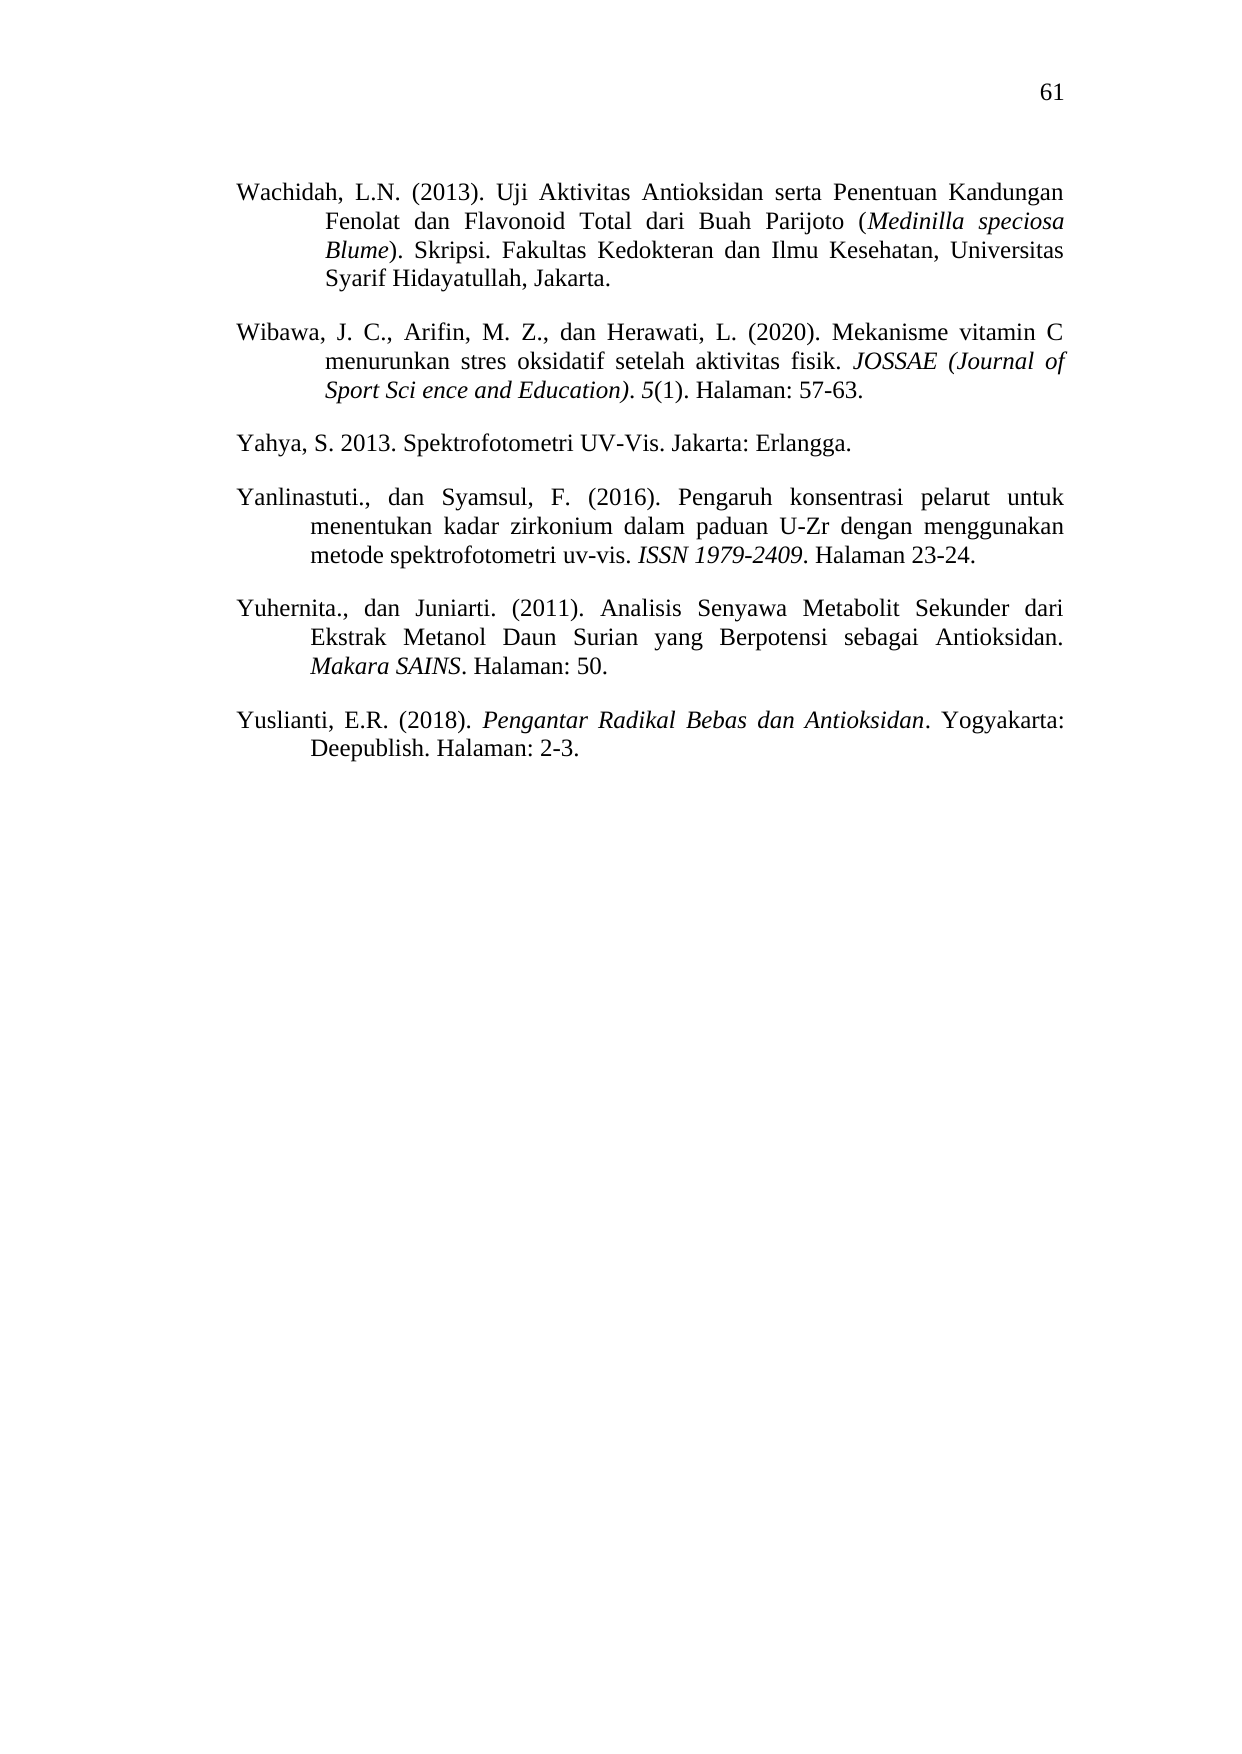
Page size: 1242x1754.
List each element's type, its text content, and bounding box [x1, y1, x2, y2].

text Wibawa, J. C., Arifin, M. Z., dan Herawati, L. (2020). Mekanisme vitamin C menurunkan stres oksidatif setelah aktivitas fisik. JOSSAE (Journal of Sport Sci ence and Education). 5(1). Halaman: 57-63. [236, 317, 1064, 403]
text Yanlinastuti., dan Syamsul, F. (2016). Pengaruh konsentrasi pelarut untuk menentukan kadar zirkonium dalam paduan U-Zr dengan menggunakan metode spektrofotometri uv-vis. ISSN 1979-2409. Halaman 23-24. [236, 482, 1064, 568]
text Yahya, S. 2013. Spektrofotometri UV-Vis. Jakarta: Erlangga. [236, 428, 1064, 457]
text Yuhernita., dan Juniarti. (2011). Analisis Senyawa Metabolit Sekunder dari Ekstrak Metanol Daun Surian yang Berpotensi sebagai Antioksidan. Makara SAINS. Halaman: 50. [236, 593, 1064, 680]
text Yuslianti, E.R. (2018). Pengantar Radikal Bebas dan Antioksidan. Yogyakarta: Deepublish. Halaman: 2-3. [236, 705, 1064, 762]
text Wachidah, L.N. (2013). Uji Aktivitas Antioksidan serta Penentuan Kandungan Fenolat dan Flavonoid Total dari Buah Parijoto (Medinilla speciosa Blume). Skripsi. Fakultas Kedokteran dan Ilmu Kesehatan, Universitas Syarif Hidayatullah, Jakarta. [236, 177, 1064, 292]
